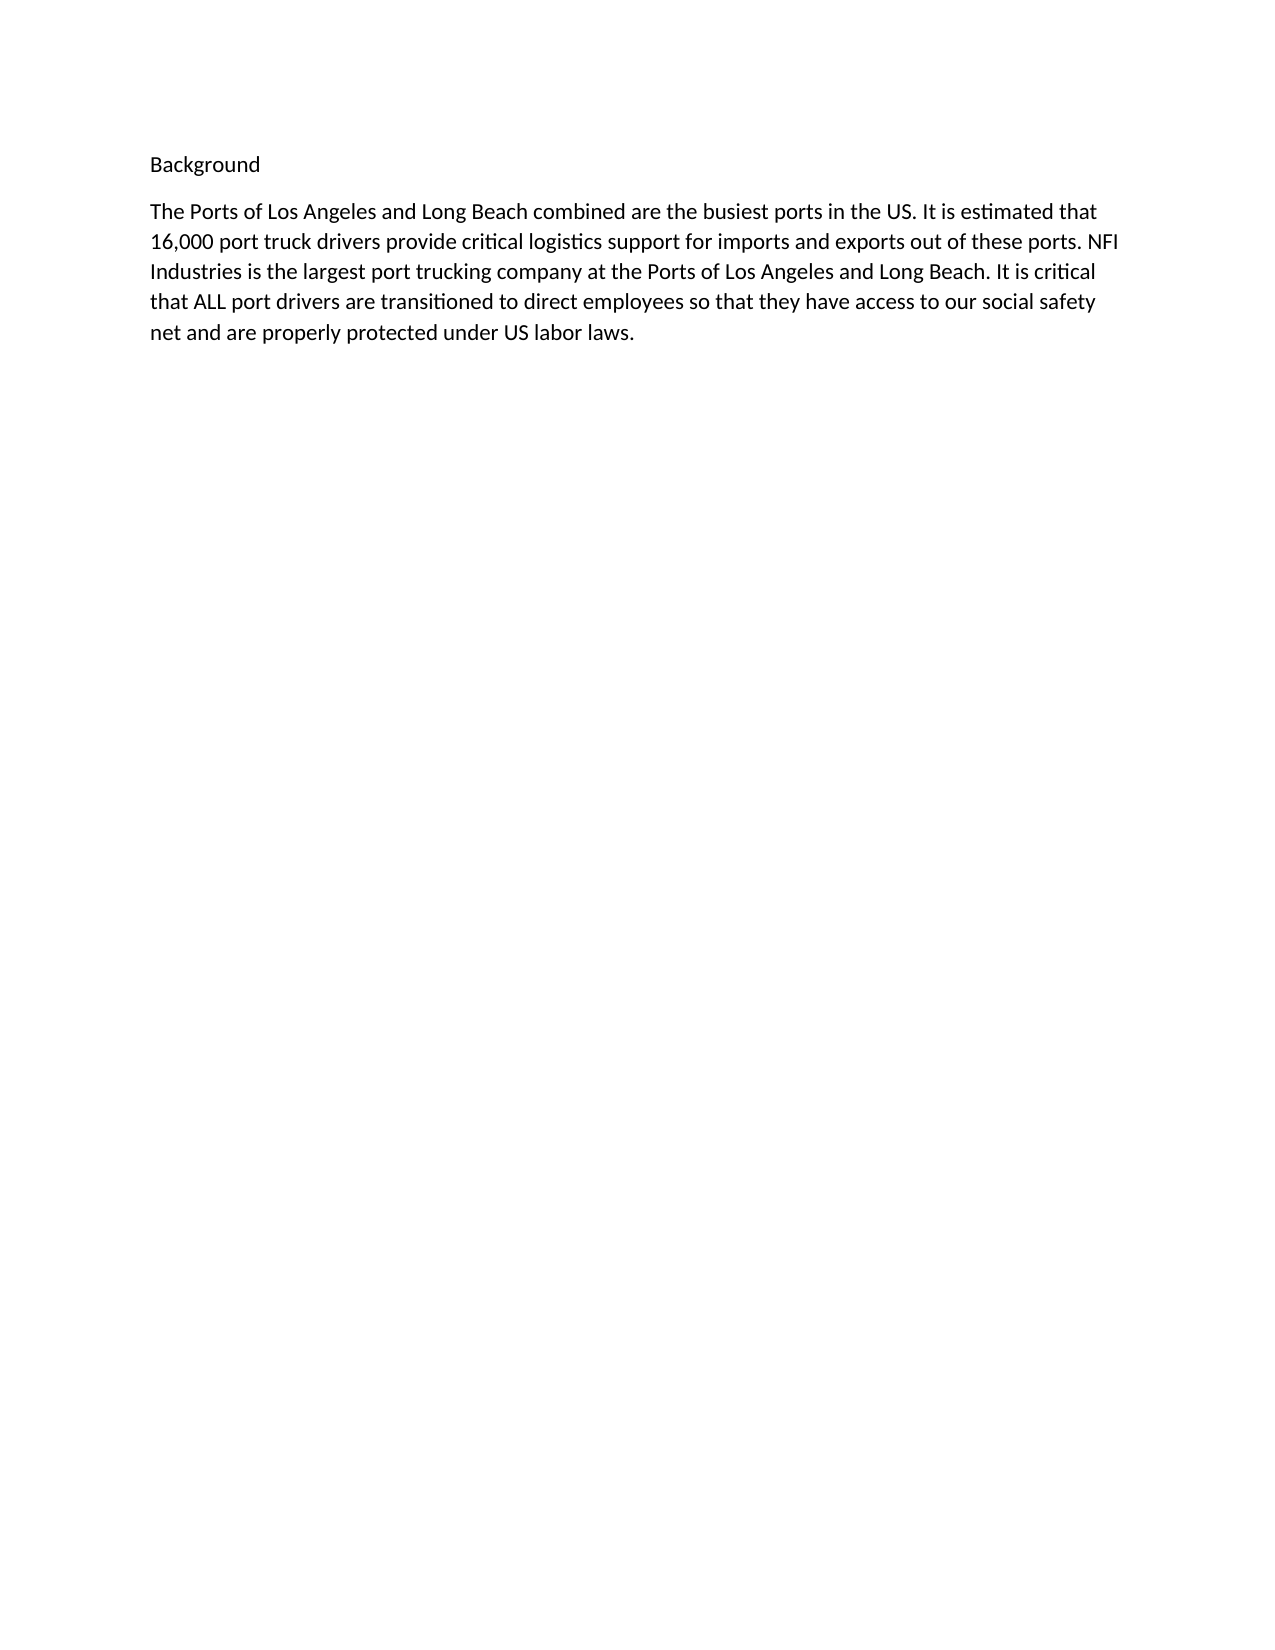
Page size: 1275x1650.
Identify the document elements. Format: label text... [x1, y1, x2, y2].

text Background [150, 150, 1125, 178]
text The Ports of Los Angeles and Long Beach combined are the busiest ports in the US. It is estimated that 16,000 port truck drivers provide critical logistics support for imports and exports out of these ports. NFI Industries is the largest port trucking company at the Ports of Los Angeles and Long Beach. It is critical that ALL port drivers are transitioned to direct employees so that they have access to our social safety net and are properly protected under US labor laws. [150, 197, 1125, 346]
